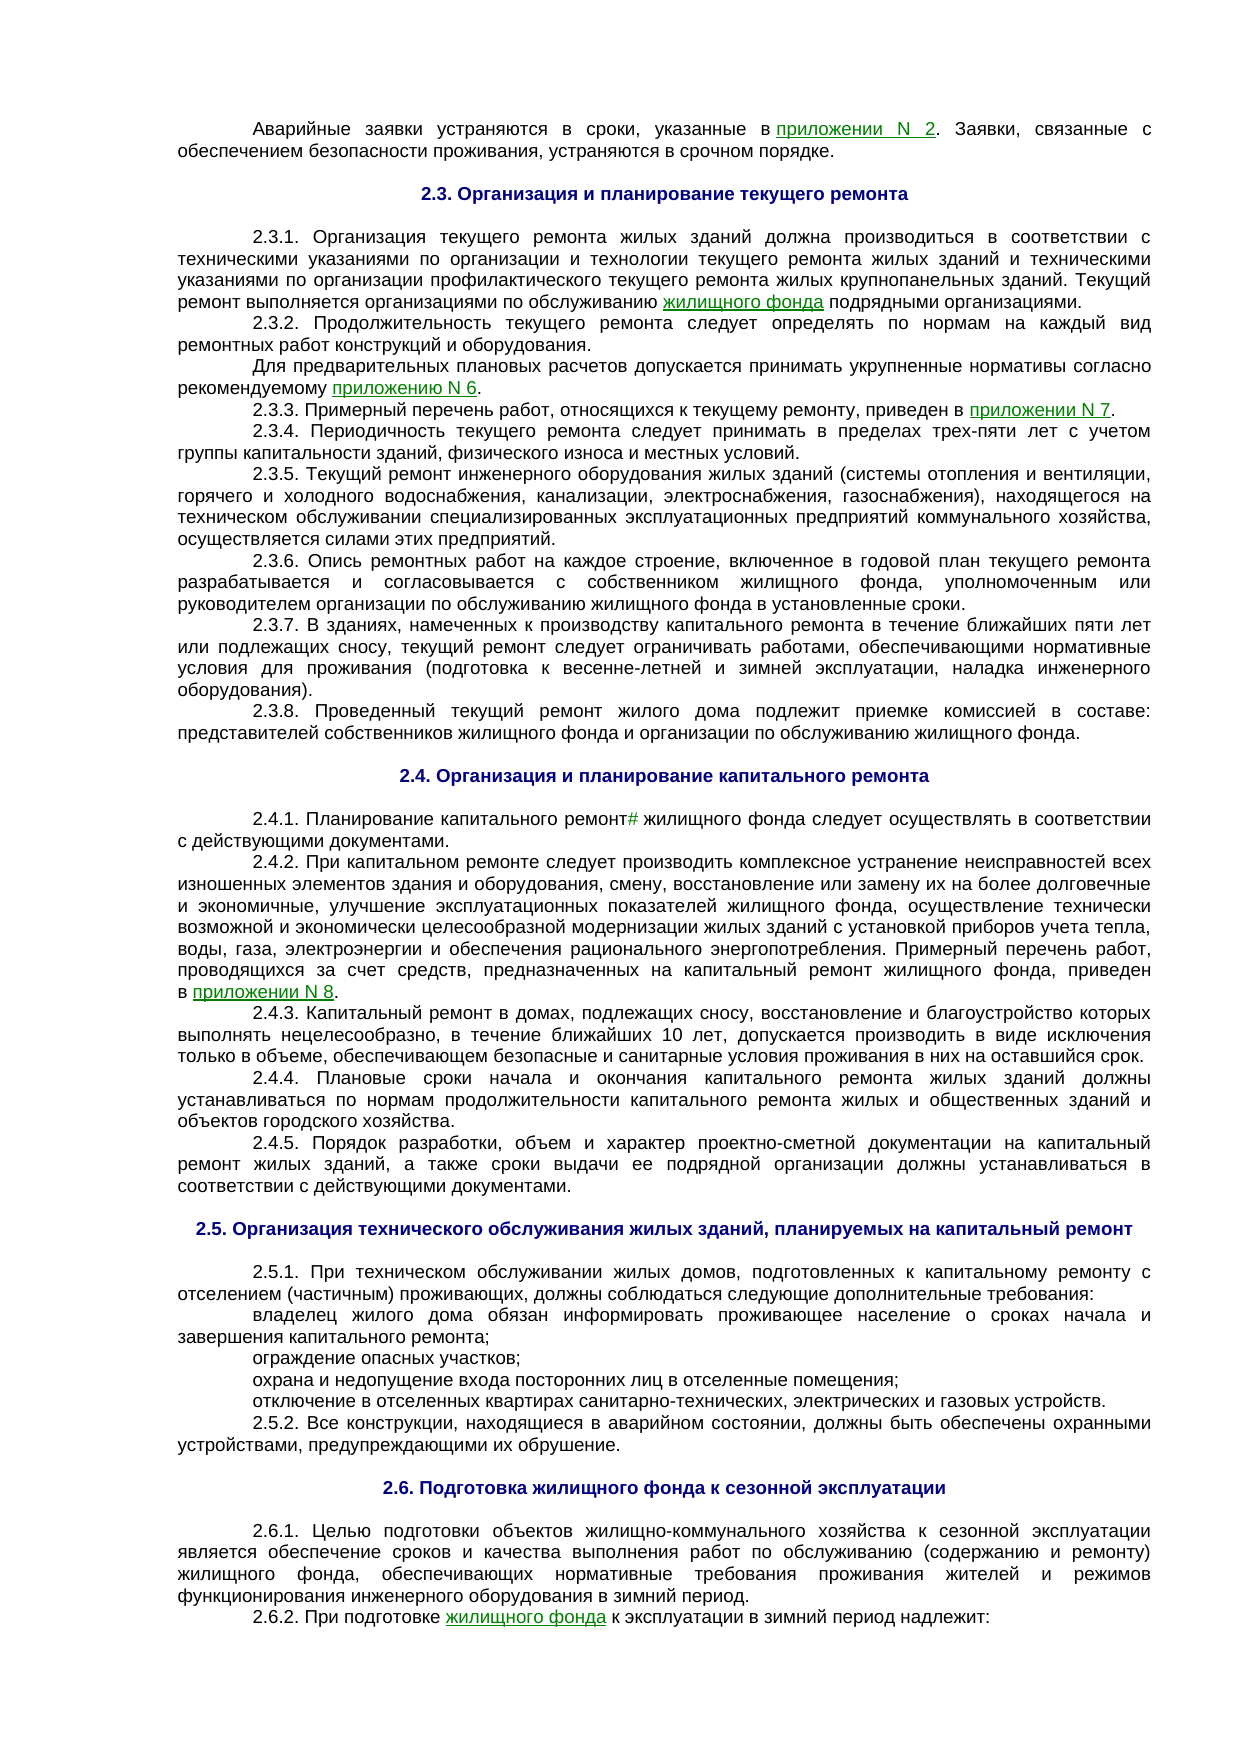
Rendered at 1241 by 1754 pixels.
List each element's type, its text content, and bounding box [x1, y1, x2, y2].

text 2.4.5. Порядок разработки, объем и характер проектно-сметной документации на капитальный ремонт жилых зданий, а также сроки выдачи ее подрядной организации должны устанавливаться в соответствии с действующими документами. [177, 1132, 1152, 1196]
text 2.3. Организация и планирование текущего ремонта [177, 183, 1152, 204]
text 2.5.1. При техническом обслуживании жилых домов, подготовленных к капитальному ремонту с отселением (частичным) проживающих, должны соблюдаться следующие дополнительные требования: [177, 1261, 1152, 1304]
text 2.6.1. Целью подготовки объектов жилищно-коммунального хозяйства к сезонной эксплуатации является обеспечение сроков и качества выполнения работ по обслуживанию (содержанию и ремонту) жилищного фонда, обеспечивающих нормативные требования проживания жителей и режимов функционирования инженерного оборудования в зимний период. [177, 1520, 1152, 1606]
text 2.4.3. Капитальный ремонт в домах, подлежащих сносу, восстановление и благоустройство которых выполнять нецелесообразно, в течение ближайших 10 лет, допускается производить в виде исключения только в объеме, обеспечивающем безопасные и санитарные условия проживания в них на оставшийся срок. [177, 1002, 1152, 1067]
text 2.3.7. В зданиях, намеченных к производству капитального ремонта в течение ближайших пяти лет или подлежащих сносу, текущий ремонт следует ограничивать работами, обеспечивающими нормативные условия для проживания (подготовка к весенне-летней и зимней эксплуатации, наладка инженерного оборудования). [177, 614, 1152, 700]
text Аварийные заявки устраняются в сроки, указанные в приложении N 2. Заявки, связанные с обеспечением безопасности проживания, устраняются в срочном порядке. [177, 118, 1152, 161]
text 2.4.2. При капитальном ремонте следует производить комплексное устранение неисправностей всех изношенных элементов здания и оборудования, смену, восстановление или замену их на более долговечные и экономичные, улучшение эксплуатационных показателей жилищного фонда, осуществление технически возможной и экономически целесообразной модернизации жилых зданий с установкой приборов учета тепла, воды, газа, электроэнергии и обеспечения рационального энергопотребления. Примерный перечень работ, проводящихся за счет средств, предназначенных на капитальный ремонт жилищного фонда, приведен в приложении N 8. [177, 851, 1152, 1002]
text 2.3.8. Проведенный текущий ремонт жилого дома подлежит приемке комиссией в составе: представителей собственников жилищного фонда и организации по обслуживанию жилищного фонда. [177, 700, 1152, 743]
text 2.6.2. При подготовке жилищного фонда к эксплуатации в зимний период надлежит: [177, 1606, 1152, 1627]
text 2.6. Подготовка жилищного фонда к сезонной эксплуатации [177, 1477, 1152, 1498]
text ограждение опасных участков; [177, 1347, 1152, 1369]
text 2.3.6. Опись ремонтных работ на каждое строение, включенное в годовой план текущего ремонта разрабатывается и согласовывается с собственником жилищного фонда, уполномоченным или руководителем организации по обслуживанию жилищного фонда в установленные сроки. [177, 549, 1152, 614]
text охрана и недопущение входа посторонних лиц в отселенные помещения; [177, 1369, 1152, 1390]
text 2.3.3. Примерный перечень работ, относящихся к текущему ремонту, приведен в приложении N 7. [177, 398, 1152, 420]
text 2.5. Организация технического обслуживания жилых зданий, планируемых на капитальный ремонт [177, 1218, 1152, 1239]
text владелец жилого дома обязан информировать проживающее население о сроках начала и завершения капитального ремонта; [177, 1304, 1152, 1347]
text 2.3.4. Периодичность текущего ремонта следует принимать в пределах трех-пяти лет с учетом группы капитальности зданий, физического износа и местных условий. [177, 420, 1152, 463]
text 2.4.4. Плановые сроки начала и окончания капитального ремонта жилых зданий должны устанавливаться по нормам продолжительности капитального ремонта жилых и общественных зданий и объектов городского хозяйства. [177, 1067, 1152, 1132]
text 2.3.5. Текущий ремонт инженерного оборудования жилых зданий (системы отопления и вентиляции, горячего и холодного водоснабжения, канализации, электроснабжения, газоснабжения), находящегося на техническом обслуживании специализированных эксплуатационных предприятий коммунального хозяйства, осуществляется силами этих предприятий. [177, 463, 1152, 549]
text 2.5.2. Все конструкции, находящиеся в аварийном состоянии, должны быть обеспечены охранными устройствами, предупреждающими их обрушение. [177, 1412, 1152, 1455]
text 2.4.1. Планирование капитального ремонт# жилищного фонда следует осуществлять в соответствии с действующими документами. [177, 808, 1152, 851]
text 2.4. Организация и планирование капитального ремонта [177, 765, 1152, 787]
text отключение в отселенных квартирах санитарно-технических, электрических и газовых устройств. [177, 1390, 1152, 1412]
text Для предварительных плановых расчетов допускается принимать укрупненные нормативы согласно рекомендуемому приложению N 6. [177, 355, 1152, 398]
text 2.3.1. Организация текущего ремонта жилых зданий должна производиться в соответствии с техническими указаниями по организации и технологии текущего ремонта жилых зданий и техническими указаниями по организации профилактического текущего ремонта жилых крупнопанельных зданий. Текущий ремонт выполняется организациями по обслуживанию жилищного фонда подрядными организациями. [177, 226, 1152, 312]
text 2.3.2. Продолжительность текущего ремонта следует определять по нормам на каждый вид ремонтных работ конструкций и оборудования. [177, 312, 1152, 355]
